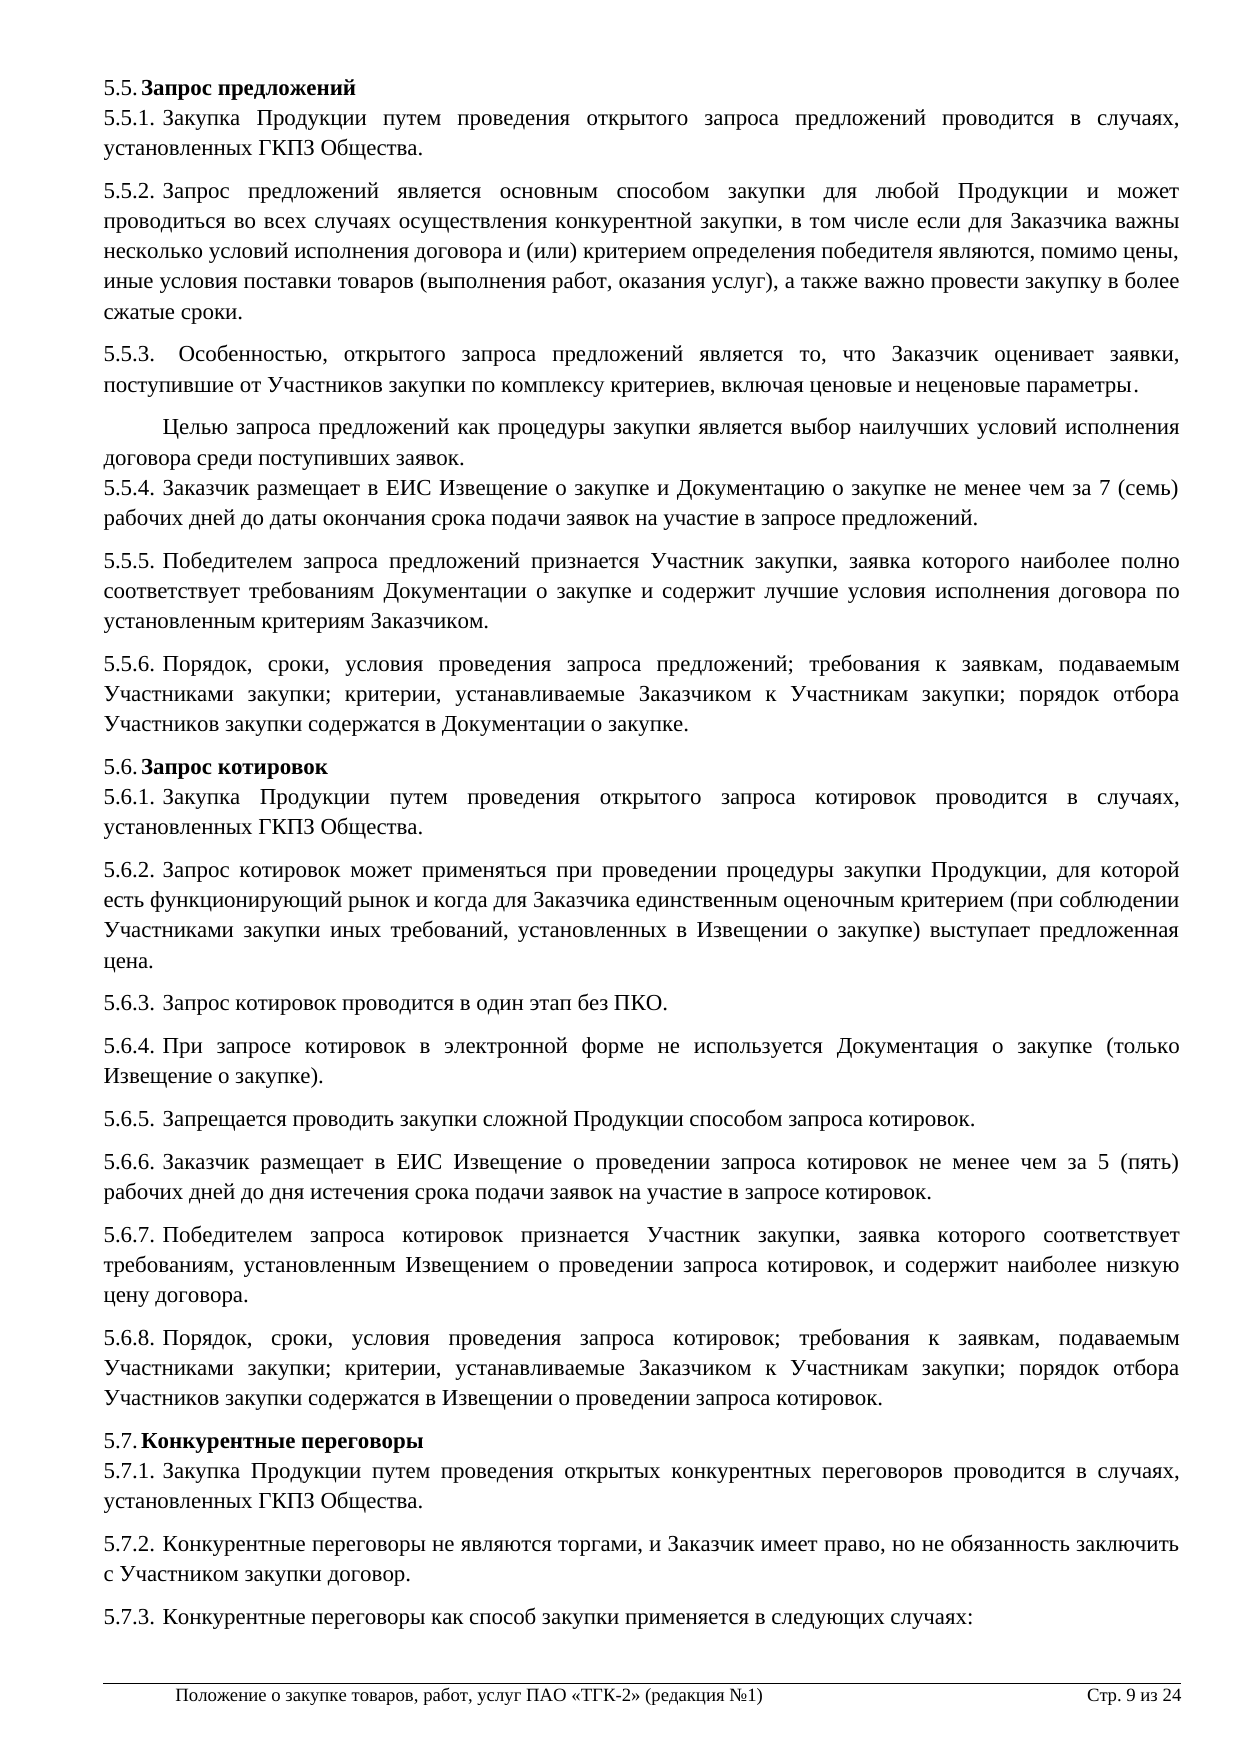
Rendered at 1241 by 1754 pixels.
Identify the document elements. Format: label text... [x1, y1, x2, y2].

text Целью запроса предложений как процедуры закупки является выбор наилучших условий исполнения договора среди поступивших заявок. [103, 413, 1181, 470]
list Запрос предложений является основным способом закупки для любой Продукции и может проводиться во всех случаях осуществления конкурентной закупки, в том числе если для Заказчика важны несколько условий исполнения договора и (или) критерием определения победителя являются, помимо цены, иные условия поставки товаров (выполнения работ, оказания услуг), а также важно провести закупку в более сжатые сроки. [103, 177, 1181, 324]
list Победителем запроса котировок признается Участник закупки, заявка которого соответствует требованиям, установленным Извещением о проведении запроса котировок, и содержит наиболее низкую цену договора. [103, 1221, 1181, 1307]
list Конкурентные переговоры не являются торгами, и Заказчик имеет право, но не обязанность заключить с Участником закупки договор. [103, 1530, 1181, 1587]
list Закупка Продукции путем проведения открытых конкурентных переговоров проводится в случаях, установленных ГКПЗ Общества. [103, 1457, 1181, 1514]
list Запрос котировок проводится в один этап без ПКО. [103, 989, 1181, 1016]
list Особенностью, открытого запроса предложений является то, что Заказчик оценивает заявки, поступившие от Участников закупки по комплексу критериев, включая ценовые и неценовые параметры. [103, 341, 1181, 397]
list При запросе котировок в электронной форме не используется Документация о закупке (только Извещение о закупке). [103, 1032, 1181, 1089]
list Порядок, сроки, условия проведения запроса котировок; требования к заявкам, подаваемым Участниками закупки; критерии, устанавливаемые Заказчиком к Участникам закупки; порядок отбора Участников закупки содержатся в Извещении о проведении запроса котировок. [103, 1324, 1181, 1411]
list Запрещается проводить закупки сложной Продукции способом запроса котировок. [103, 1105, 1181, 1131]
list Запрос предложений [103, 74, 1181, 100]
list Заказчик размещает в ЕИС Извещение о закупке и Документацию о закупке не менее чем за 7 (семь) рабочих дней до даты окончания срока подачи заявок на участие в запросе предложений. [103, 474, 1181, 530]
list Запрос котировок может применяться при проведении процедуры закупки Продукции, для которой есть функционирующий рынок и когда для Заказчика единственным оценочным критерием (при соблюдении Участниками закупки иных требований, установленных в Извещении о закупке) выступает предложенная цена. [103, 856, 1181, 973]
list Заказчик размещает в ЕИС Извещение о проведении запроса котировок не менее чем за 5 (пять) рабочих дней до дня истечения срока подачи заявок на участие в запросе котировок. [103, 1148, 1181, 1204]
list Закупка Продукции путем проведения открытого запроса котировок проводится в случаях, установленных ГКПЗ Общества. [103, 783, 1181, 840]
list Конкурентные переговоры как способ закупки применяется в следующих случаях: [103, 1603, 1181, 1629]
list Конкурентные переговоры [103, 1427, 1181, 1453]
list Запрос котировок [103, 753, 1181, 779]
list Закупка Продукции путем проведения открытого запроса предложений проводится в случаях, установленных ГКПЗ Общества. [103, 104, 1181, 161]
list Победителем запроса предложений признается Участник закупки, заявка которого наиболее полно соответствует требованиям Документации о закупке и содержит лучшие условия исполнения договора по установленным критериям Заказчиком. [103, 547, 1181, 633]
list Порядок, сроки, условия проведения запроса предложений; требования к заявкам, подаваемым Участниками закупки; критерии, устанавливаемые Заказчиком к Участникам закупки; порядок отбора Участников закупки содержатся в Документации о закупке. [103, 650, 1181, 737]
